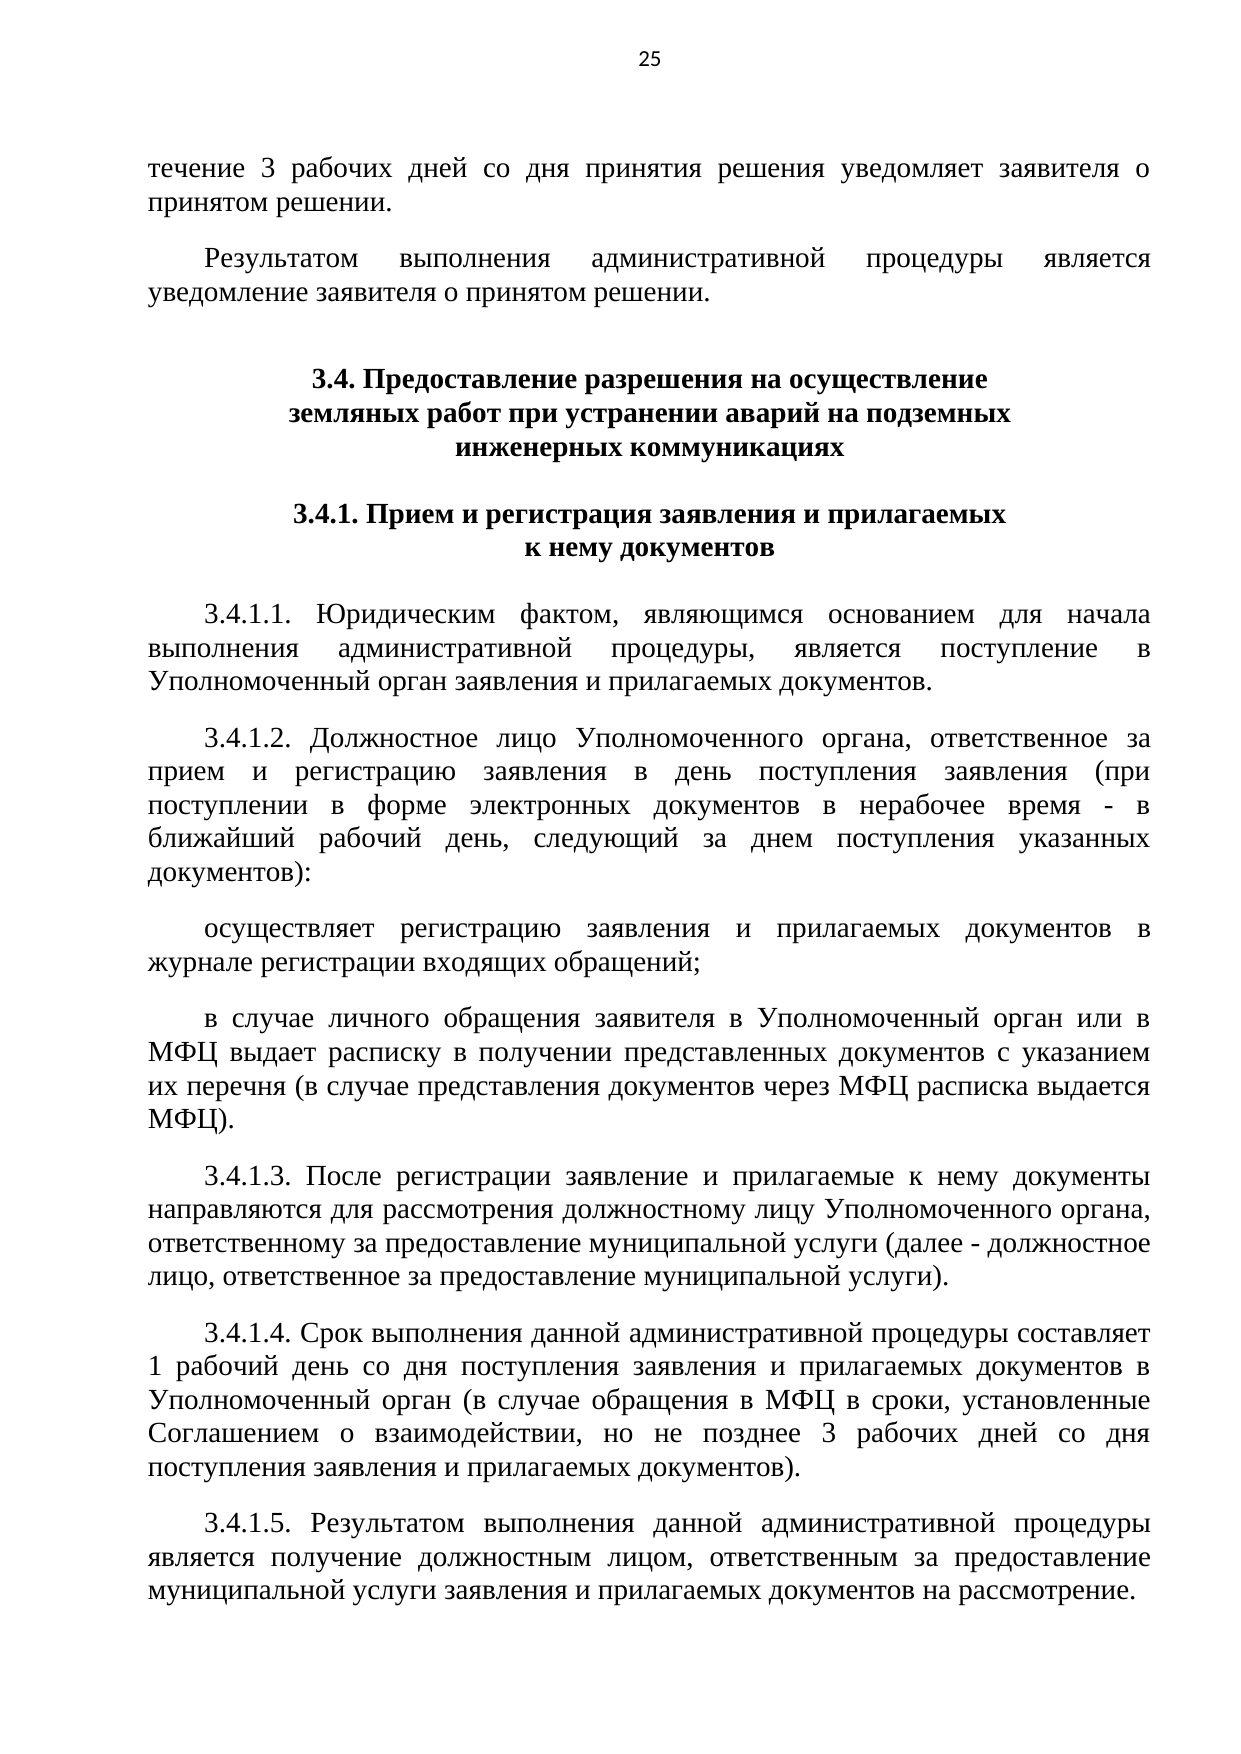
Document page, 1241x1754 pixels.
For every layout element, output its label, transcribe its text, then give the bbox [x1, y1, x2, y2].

text 3.4.1.2. Должностное лицо Уполномоченного органа, ответственное за прием и регистрацию заявления в день поступления заявления (при поступлении в форме электронных документов в нерабочее время - в ближайший рабочий день, следующий за днем поступления указанных документов): [148, 720, 1152, 888]
text Результатом выполнения административной процедуры является уведомление заявителя о принятом решении. [148, 240, 1152, 307]
title земляных работ при устранении аварий на подземных [148, 395, 1152, 429]
title 3.4.1. Прием и регистрация заявления и прилагаемых [148, 496, 1152, 529]
text 3.4.1.1. Юридическим фактом, являющимся основанием для начала выполнения административной процедуры, является поступление в Уполномоченный орган заявления и прилагаемых документов. [148, 596, 1152, 697]
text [148, 150, 1152, 217]
text 3.4.1.5. Результатом выполнения данной административной процедуры является получение должностным лицом, ответственным за предоставление муниципальной услуги заявления и прилагаемых документов на рассмотрение. [148, 1505, 1152, 1606]
title 3.4. Предоставление разрешения на осуществление [148, 362, 1152, 395]
text осуществляет регистрацию заявления и прилагаемых документов в журнале регистрации входящих обращений; [148, 911, 1152, 978]
text 3.4.1.3. После регистрации заявление и прилагаемые к нему документы направляются для рассмотрения должностному лицу Уполномоченного органа, ответственному за предоставление муниципальной услуги (далее - должностное лицо, ответственное за предоставление муниципальной услуги). [148, 1158, 1152, 1292]
title к нему документов [148, 529, 1152, 563]
text в случае личного обращения заявителя в Уполномоченный орган или в МФЦ выдает расписку в получении представленных документов с указанием их перечня (в случае представления документов через МФЦ расписка выдается МФЦ). [148, 1001, 1152, 1135]
title инженерных коммуникациях [148, 429, 1152, 462]
text 3.4.1.4. Срок выполнения данной административной процедуры составляет 1 рабочий день со дня поступления заявления и прилагаемых документов в Уполномоченный орган (в случае обращения в МФЦ в сроки, установленные Соглашением о взаимодействии, но не позднее 3 рабочих дней со дня поступления заявления и прилагаемых документов). [148, 1315, 1152, 1482]
